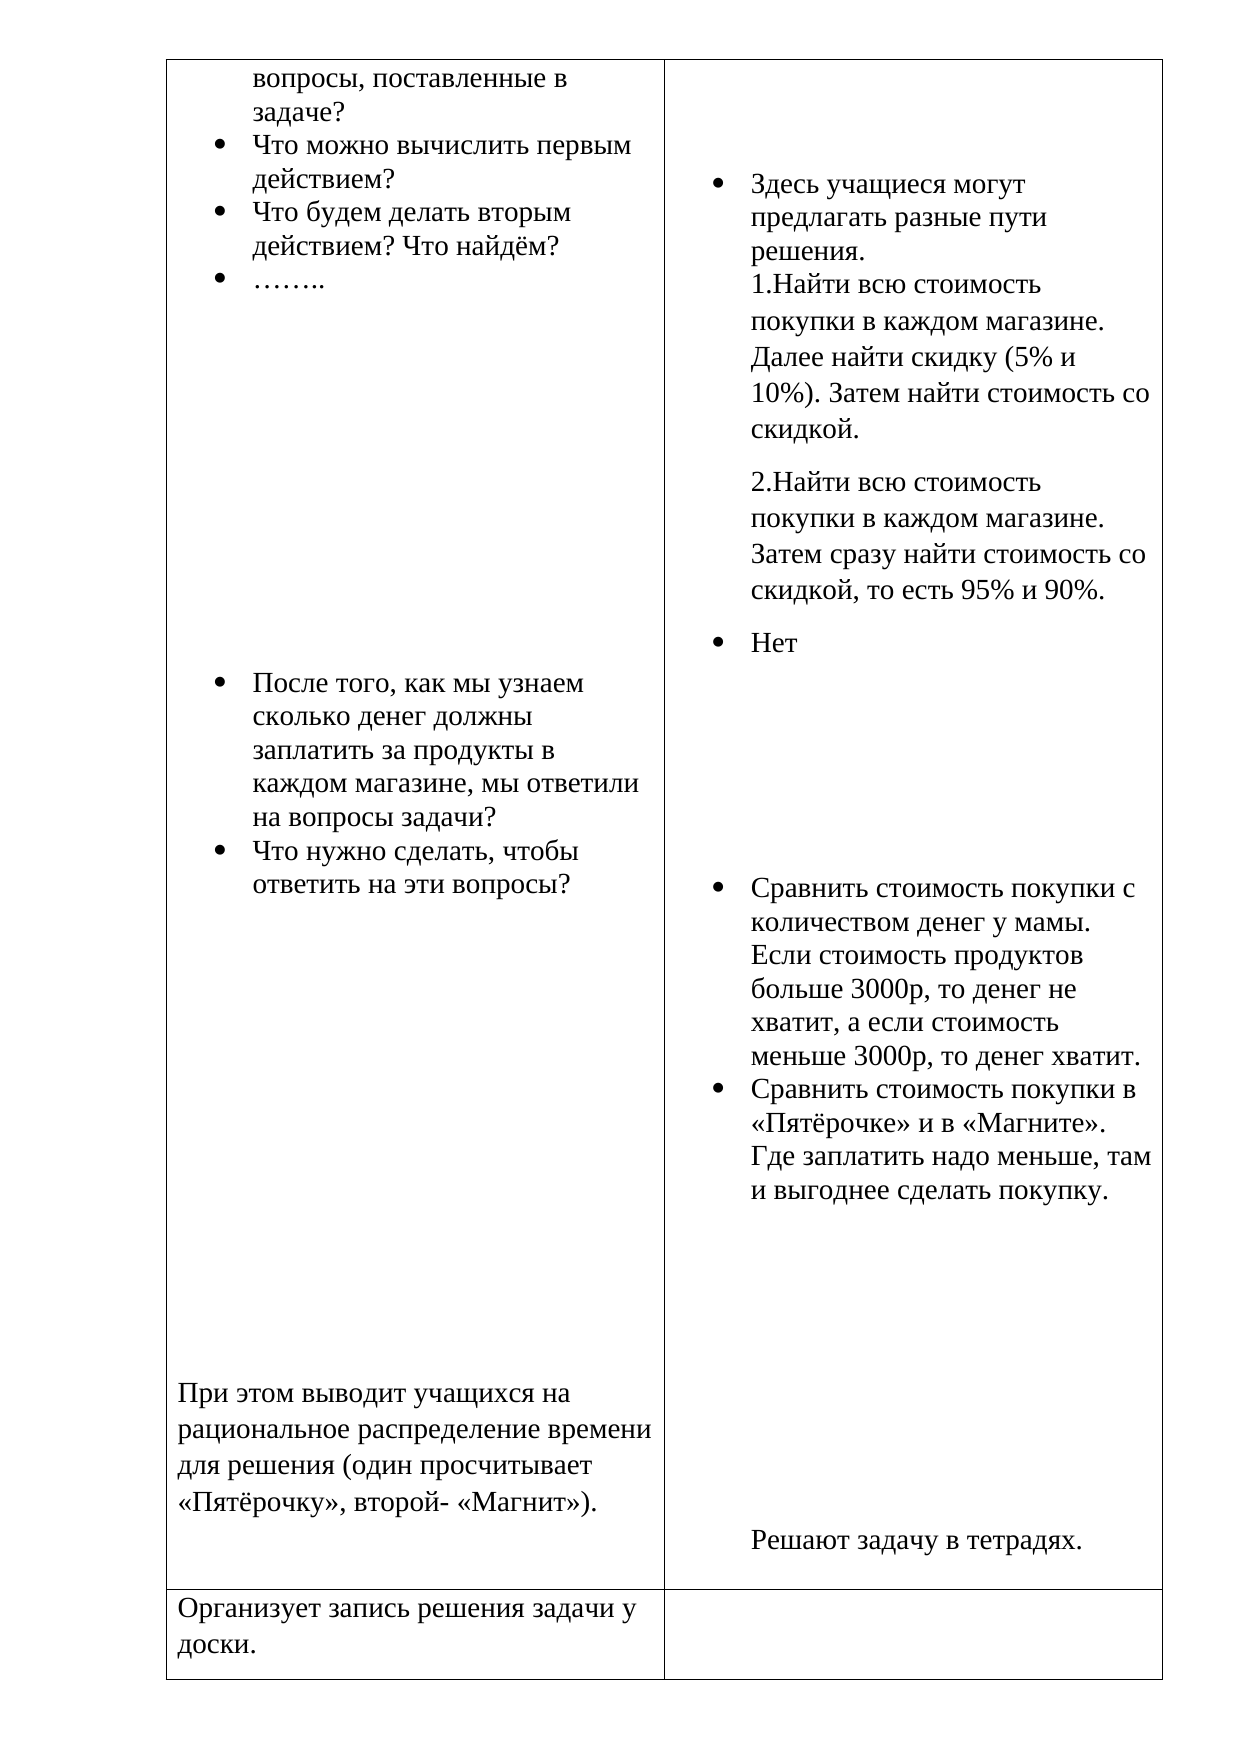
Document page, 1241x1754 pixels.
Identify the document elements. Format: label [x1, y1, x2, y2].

table_cell [665, 60, 1162, 1589]
table_cell [167, 1590, 664, 1679]
table_cell [167, 60, 664, 1589]
table_cell [665, 1590, 1162, 1679]
